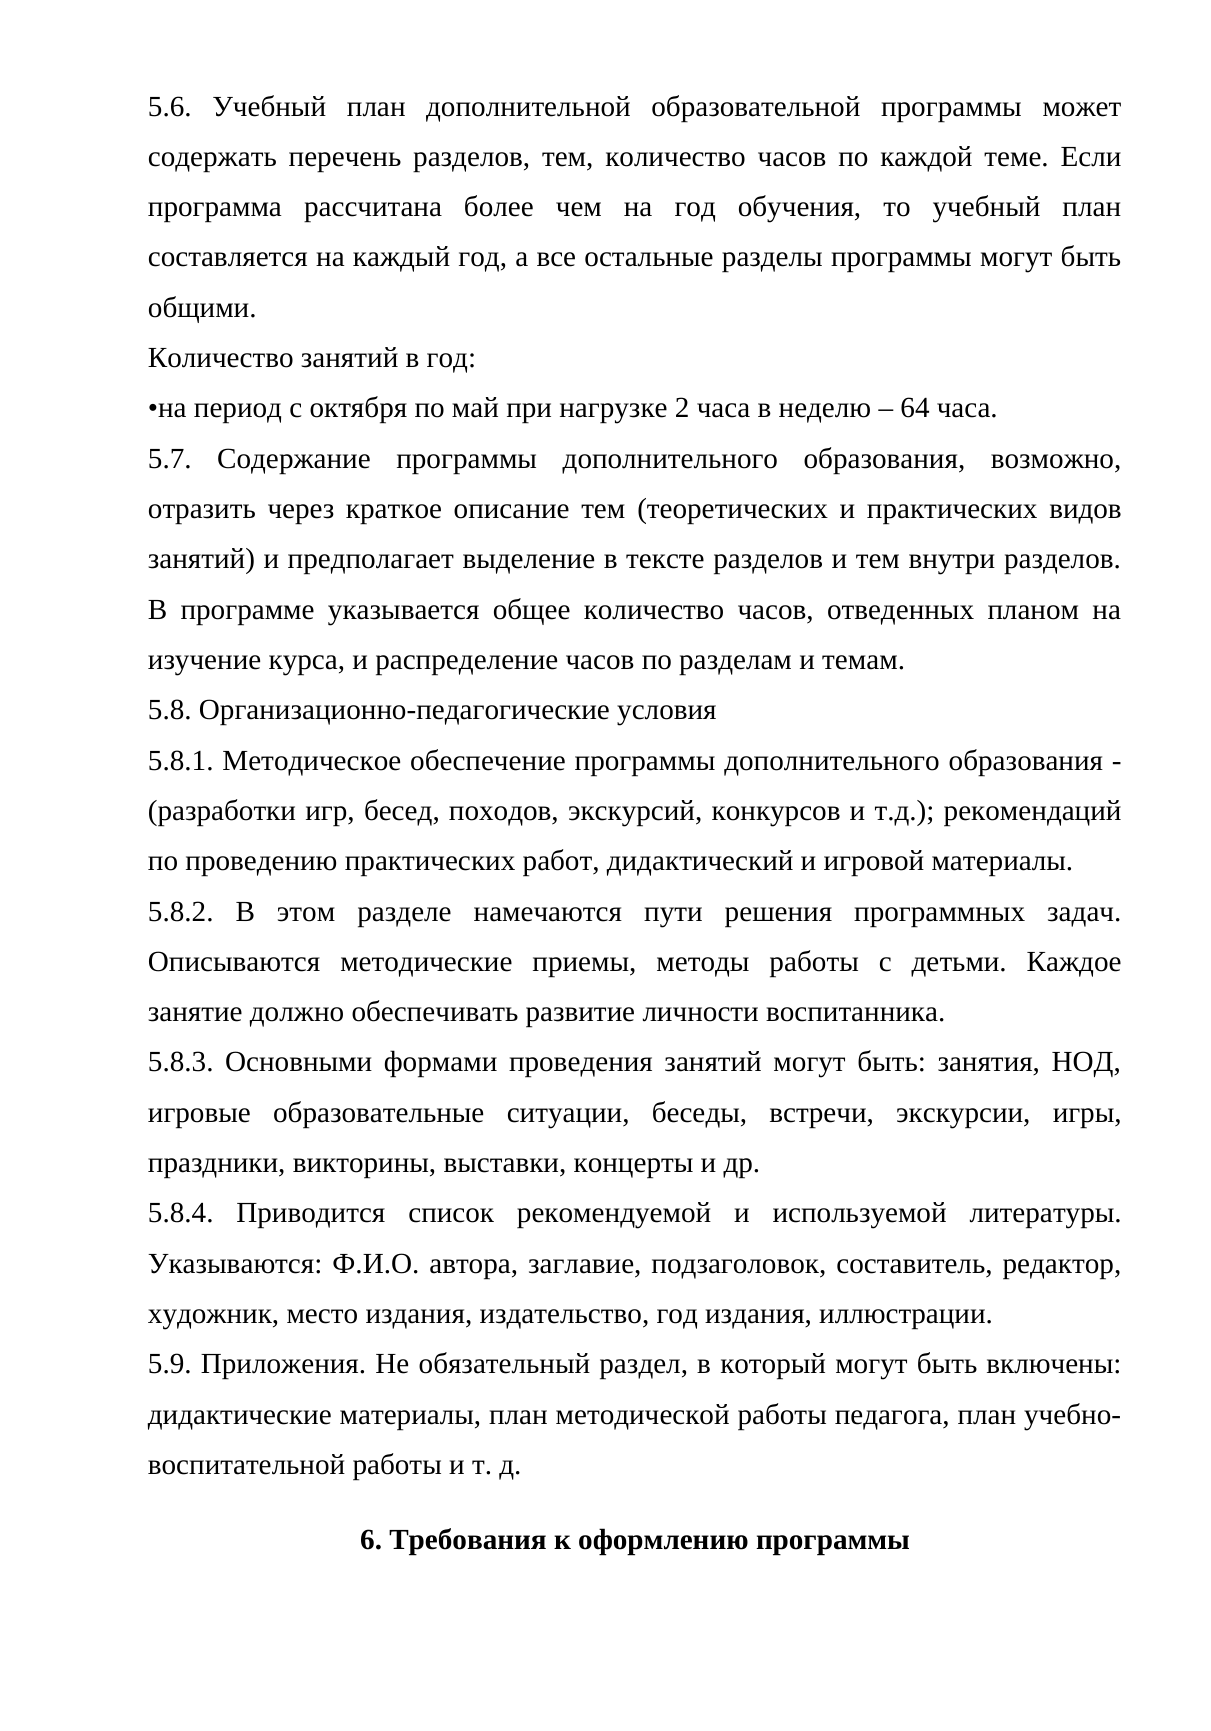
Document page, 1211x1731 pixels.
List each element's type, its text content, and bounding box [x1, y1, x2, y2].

text 5.8. Организационно-педагогические условия [148, 692, 1122, 726]
text 5.7. Содержание программы дополнительного образования, возможно, отразить через краткое описание тем (теоретических и практических видов занятий) и предполагает выделение в тексте разделов и тем внутри разделов. В программе указывается общее количество часов, отведенных планом на изучение курса, и распределение часов по разделам и темам. [148, 441, 1122, 676]
text 5.8.1. Методическое обеспечение программы дополнительного образования - (разработки игр, бесед, походов, экскурсий, конкурсов и т.д.); рекомендаций по проведению практических работ, дидактический и игровой материалы. [148, 743, 1122, 877]
text Количество занятий в год: [148, 340, 1122, 374]
text 5.9. Приложения. Не обязательный раздел, в который могут быть включены: дидактические материалы, план методической работы педагога, план учебно-воспитательной работы и т. д. [148, 1346, 1122, 1481]
text 5.8.3. Основными формами проведения занятий могут быть: занятия, НОД, игровые образовательные ситуации, беседы, встречи, экскурсии, игры, праздники, викторины, выставки, концерты и др. [148, 1044, 1122, 1179]
text 5.8.4. Приводится список рекомендуемой и используемой литературы. Указываются: Ф.И.О. автора, заглавие, подзаголовок, составитель, редактор, художник, место издания, издательство, год издания, иллюстрации. [148, 1196, 1122, 1330]
text 6. Требования к оформлению программы [148, 1522, 1122, 1556]
text •на период с октября по май при нагрузке 2 часа в неделю – 64 часа. [148, 391, 1122, 424]
text 5.6. Учебный план дополнительной образовательной программы может содержать перечень разделов, тем, количество часов по каждой теме. Если программа рассчитана более чем на год обучения, то учебный план составляется на каждый год, а все остальные разделы программы могут быть общими. [148, 89, 1122, 323]
text 5.8.2. В этом разделе намечаются пути решения программных задач. Описываются методические приемы, методы работы с детьми. Каждое занятие должно обеспечивать развитие личности воспитанника. [148, 894, 1122, 1028]
